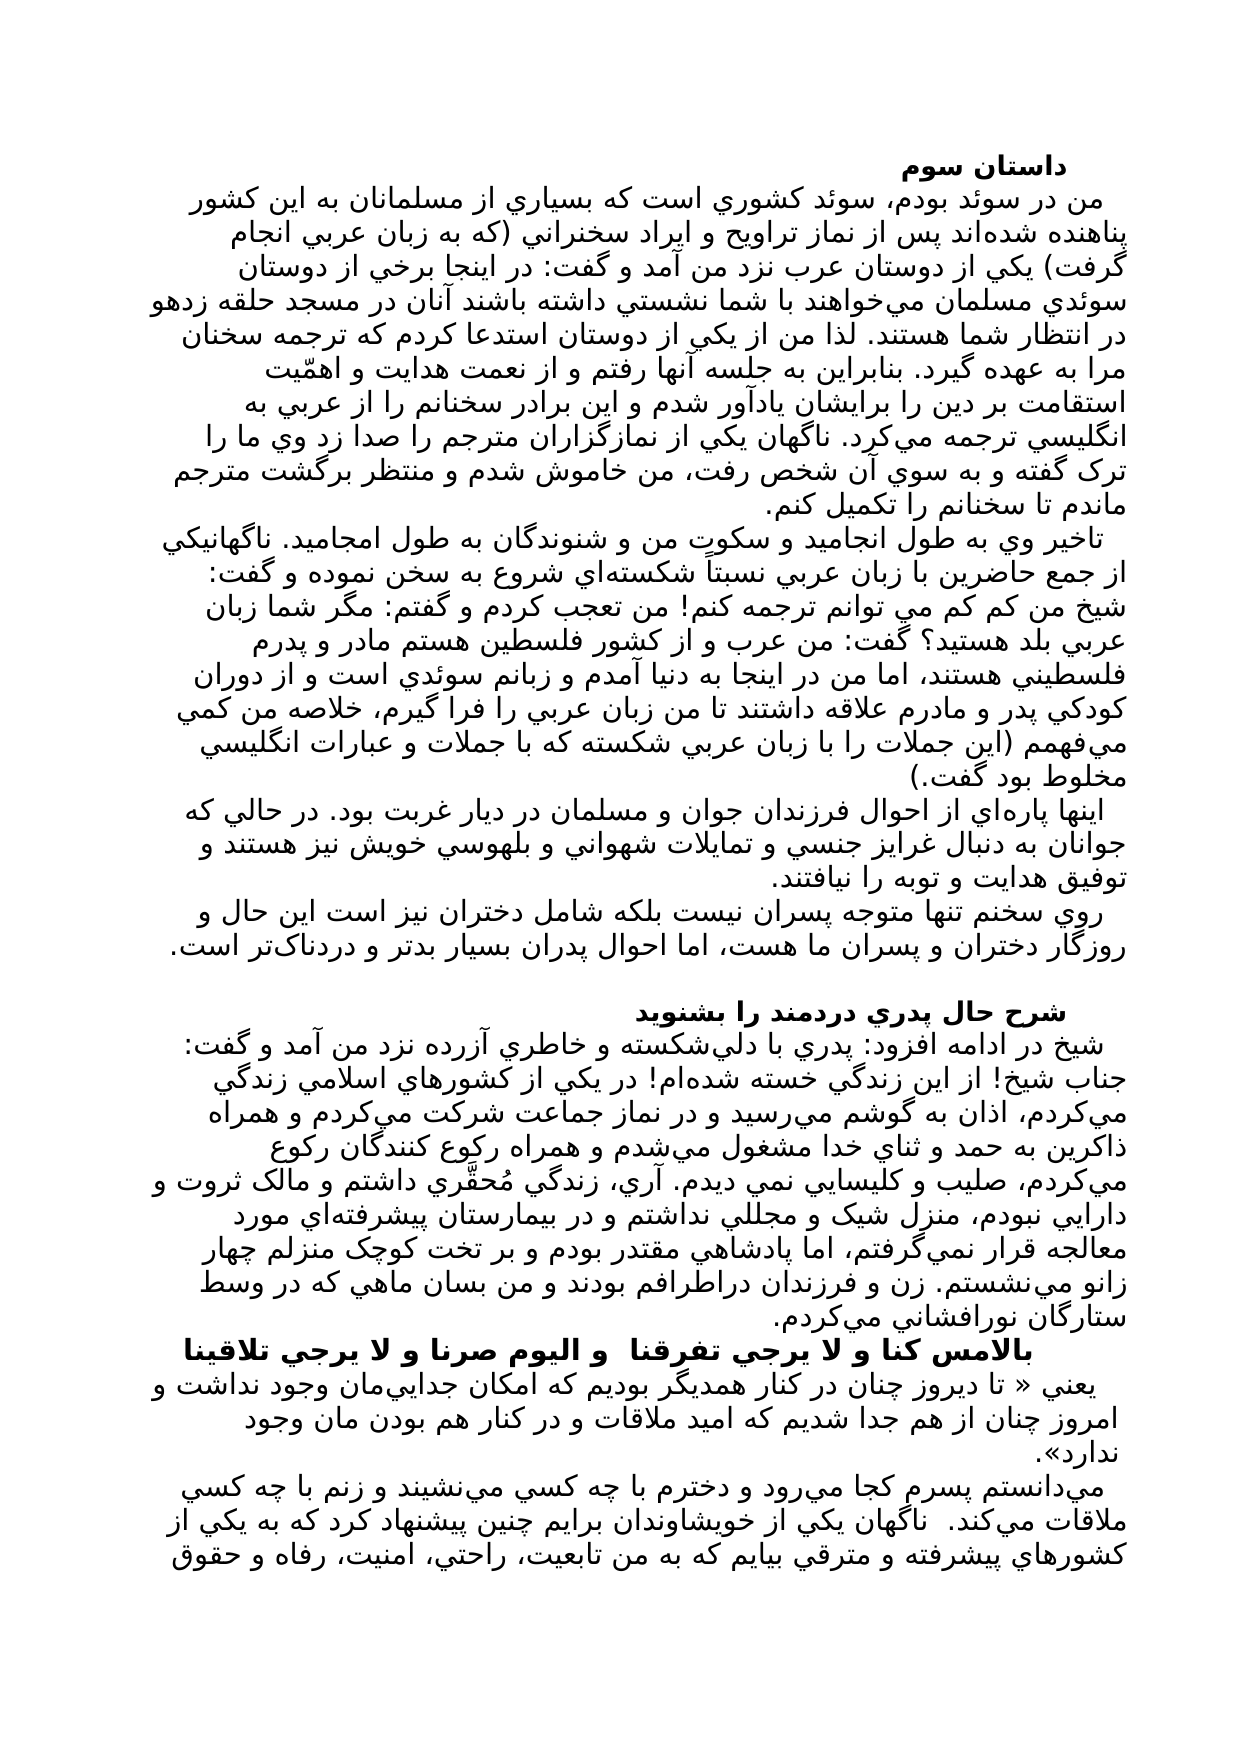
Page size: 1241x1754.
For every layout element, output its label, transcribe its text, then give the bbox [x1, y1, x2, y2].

subtitle شرح حال پدري دردمند را بشنويد [150, 996, 1090, 1028]
subtitle داستان سوم [150, 150, 1090, 182]
text من در سوئد بودم، سوئد کشوري است که بسياري از مسلمانان به اين کشور پناهنده شده‌اند پس از نماز تراويح و ايراد سخنراني (که به زبان عربي انجام گرفت) يکي از دوستان عرب نزد من آمد و گفت: در اينجا برخي از دوستان سوئدي مسلمان مي‌خواهند با شما نشستي داشته باشند آنان در مسجد حلقه زدهو در انتظار شما هستند. لذا من از يکي از دوستان استدعا کردم که ترجمه سخنان مرا به عهده گيرد. بنابراين به جلسه آنها رفتم و از نعمت هدايت و اهمّيت استقامت بر دين را برايشان يادآور شدم و اين برادر سخنانم را از عربي به انگليسي ترجمه مي‌کرد. ناگهان يکي از نمازگزاران مترجم را صدا زد وي ما را ترک گفته و به سوي آن شخص رفت، من خاموش شدم و منتظر برگشت مترجم ماندم تا سخنانم را تکميل کنم. [150, 182, 1128, 521]
text تاخير وي به طول انجاميد و سکوت من و شنوندگان به طول امجاميد. ناگهانيکي از جمع حاضرين با زبان عربي نسبتاً شکسته‌اي شروع به سخن نموده و گفت: شيخ من کم کم مي توانم ترجمه کنم! من تعجب کردم و گفتم: مگر شما زبان عربي بلد هستيد؟ گفت: من عرب و از كشور فلسطين هستم مادر و پدرم فلسطيني هستند، اما من در اينجا به دنيا آمدم و زبانم سوئدي است و از دوران کودکي پدر و مادرم علاقه داشتند تا من زبان عربي را فرا گيرم، خلاصه من کمي مي‌فهمم (اين جملات را با زبان عربي شکسته که با جملات و عبارات انگليسي مخلوط بود گفت.) [150, 521, 1128, 793]
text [150, 1469, 1128, 1571]
text شيخ در ادامه افزود: پدري با دلي‌شکسته و خاطري آزرده نزد من آمد و گفت: جناب شيخ! از اين زندگي خسته شده‌ام! در يکي از کشورهاي اسلامي زندگي مي‌کردم، اذان به گوشم مي‌رسيد و در نماز جماعت شرکت مي‌کردم و همراه ذاکرين به حمد و ثناي خدا مشغول مي‌شدم و همراه رکوع کنندگان رکوع مي‌کردم، صليب و کليسايي نمي ديدم. آري، زندگي مُحقَّري داشتم و مالک ثروت و دارايي نبودم، منزل شيک و مجللي نداشتم و در بيمارستان پيشرفته‌اي مورد معالجه قرار نمي‌گرفتم، اما پادشاهي مقتدر بودم و بر تخت کوچک منزلم چهار زانو مي‌نشستم. زن و فرزندان دراطرافم بودند و من بسان ماهي که در وسط ستارگان نورافشاني مي‌كردم. [150, 1028, 1128, 1333]
text بالامس کنا و لا يرجي تفرقنا و اليوم صرنا و لا يرجي تلاقينا [150, 1333, 1090, 1367]
text روي سخنم تنها متوجه پسران نيست بلکه شامل دختران نيز است اين حال و روزگار دختران و پسران ما هست، اما احوال پدران بسيار بدتر و دردناک‌تر است. [150, 895, 1128, 963]
text يعني « تا ديروز چنان در کنار همديگر بوديم که امکان جدايي‌مان وجود نداشت و امروز چنان از هم جدا شديم که اميد ملاقات و در کنار هم بودن مان وجود ندارد». [150, 1367, 1120, 1469]
text اينها پاره‌اي از احوال فرزندان جوان و مسلمان در ديار غربت بود. در حالي که جوانان به دنبال غرايز جنسي و تمايلات شهواني و بلهوسي خويش نيز هستند و توفيق هدايت و توبه را نيافتند. [150, 793, 1128, 895]
